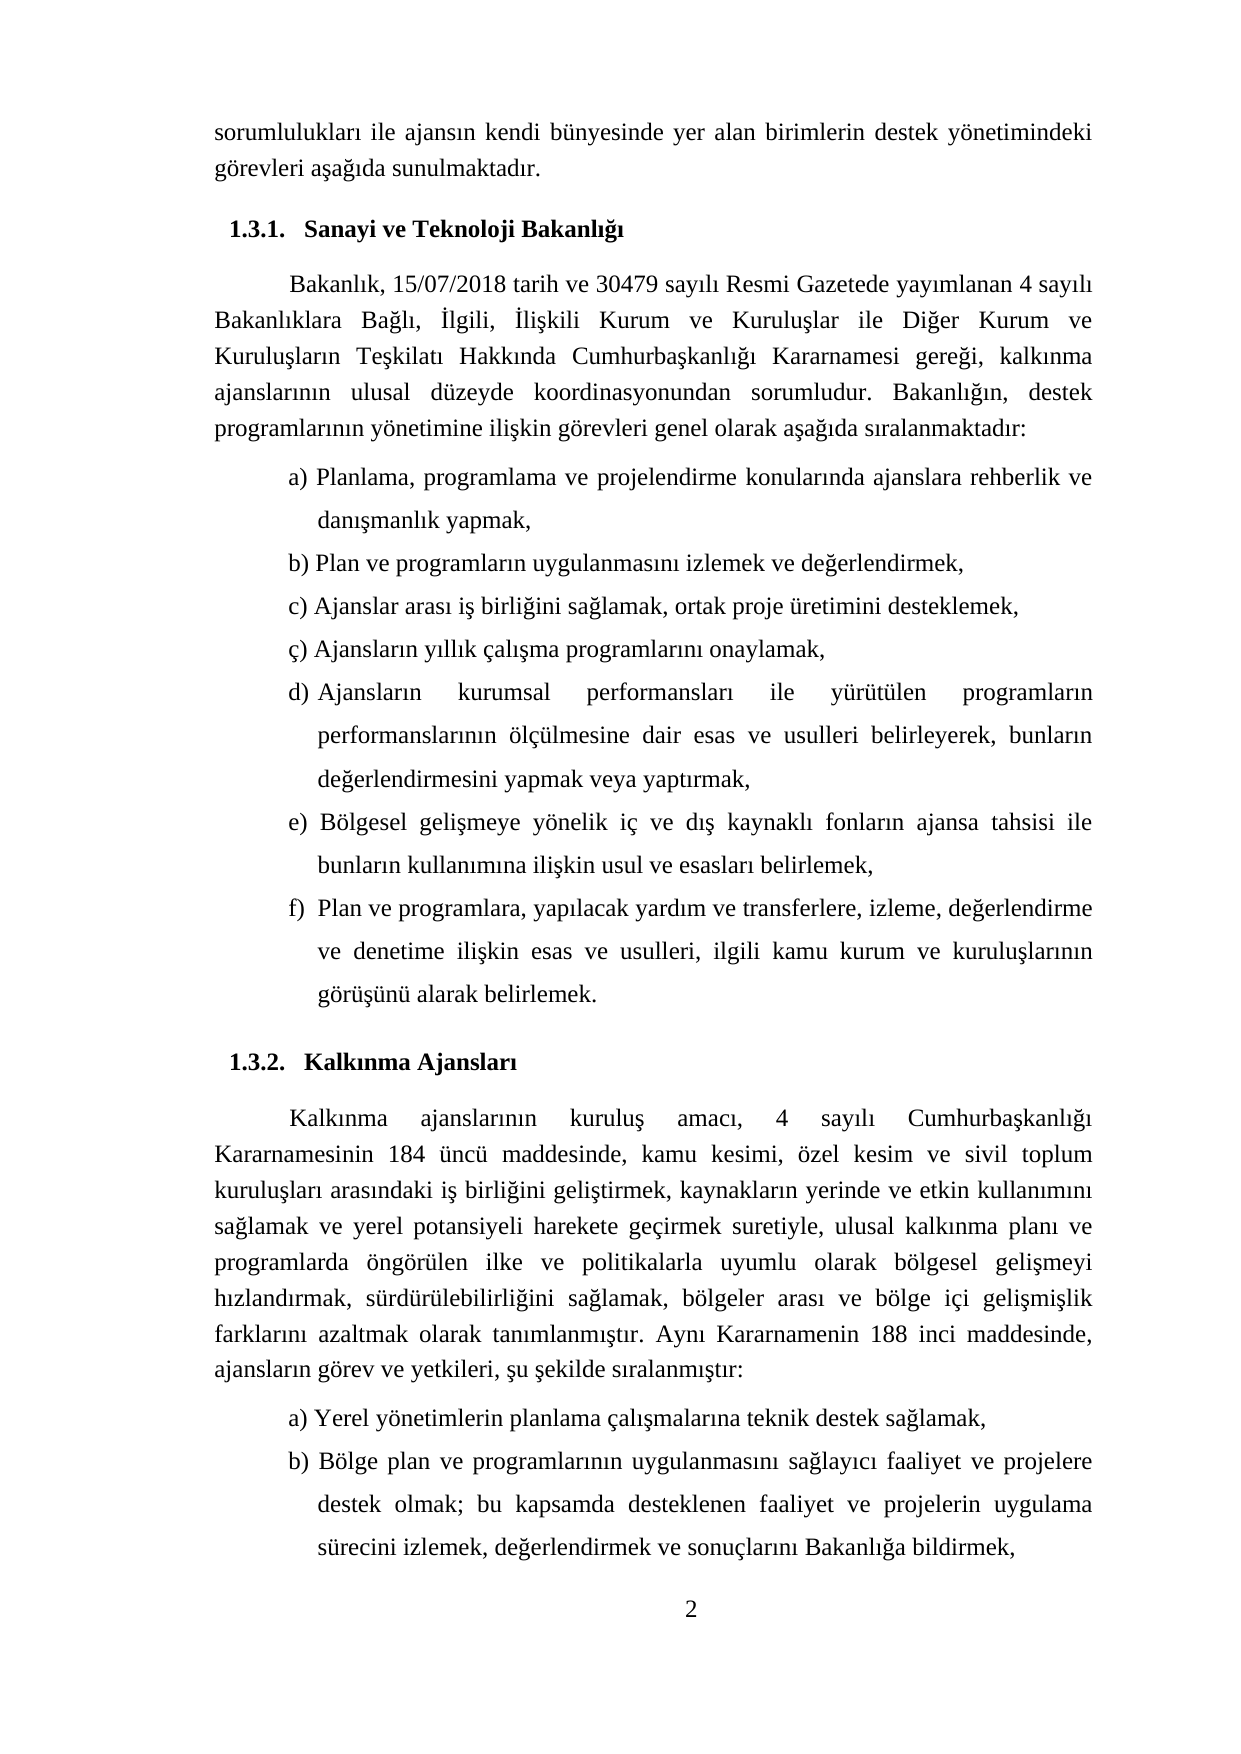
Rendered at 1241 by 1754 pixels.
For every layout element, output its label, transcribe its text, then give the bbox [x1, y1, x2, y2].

list b) Plan ve programların uygulanmasını izlemek ve değerlendirmek, [288, 548, 1093, 577]
list e) Bölgesel gelişmeye yönelik iç ve dış kaynaklı fonların ajansa tahsisi ile bunların kullanımına ilişkin usul ve esasları belirlemek, [288, 807, 1093, 879]
subtitle Kalkınma Ajansları [229, 1047, 1093, 1076]
list a) Planlama, programlama ve projelendirme konularında ajanslara rehberlik ve danışmanlık yapmak, [288, 462, 1093, 534]
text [214, 117, 1093, 182]
text Bakanlık, 15/07/2018 tarih ve 30479 sayılı Resmi Gazetede yayımlanan 4 sayılı Bakanlıklara Bağlı, İlgili, İlişkili Kurum ve Kuruluşlar ile Diğer Kurum ve Kuruluşların Teşkilatı Hakkında Cumhurbaşkanlığı Kararnamesi gereği, kalkınma ajanslarının ulusal düzeyde koordinasyonundan sorumludur. Bakanlığın, destek programlarının yönetimine ilişkin görevleri genel olarak aşağıda sıralanmaktadır: [214, 269, 1093, 442]
list ç) Ajansların yıllık çalışma programlarını onaylamak, [288, 634, 1093, 663]
list d) Ajansların kurumsal performansları ile yürütülen programların performanslarının ölçülmesine dair esas ve usulleri belirleyerek, bunların değerlendirmesini yapmak veya yaptırmak, [288, 677, 1093, 792]
text Kalkınma ajanslarının kuruluş amacı, 4 sayılı Cumhurbaşkanlığı Kararnamesinin 184 üncü maddesinde, kamu kesimi, özel kesim ve sivil toplum kuruluşları arasındaki iş birliğini geliştirmek, kaynakların yerinde ve etkin kullanımını sağlamak ve yerel potansiyeli harekete geçirmek suretiyle, ulusal kalkınma planı ve programlarda öngörülen ilke ve politikalarla uyumlu olarak bölgesel gelişmeyi hızlandırmak, sürdürülebilirliğini sağlamak, bölgeler arası ve bölge içi gelişmişlik farklarını azaltmak olarak tanımlanmıştır. Aynı Kararnamenin 188 inci maddesinde, ajansların görev ve yetkileri, şu şekilde sıralanmıştır: [214, 1103, 1093, 1383]
list f) Plan ve programlara, yapılacak yardım ve transferlere, izleme, değerlendirme ve denetime ilişkin esas ve usulleri, ilgili kamu kurum ve kuruluşlarının görüşünü alarak belirlemek. [288, 893, 1093, 1008]
list c) Ajanslar arası iş birliğini sağlamak, ortak proje üretimini desteklemek, [288, 591, 1093, 620]
list b) Bölge plan ve programlarının uygulanmasını sağlayıcı faaliyet ve projelere destek olmak; bu kapsamda desteklenen faaliyet ve projelerin uygulama sürecini izlemek, değerlendirmek ve sonuçlarını Bakanlığa bildirmek, [288, 1446, 1093, 1561]
list a) Yerel yönetimlerin planlama çalışmalarına teknik destek sağlamak, [288, 1403, 1093, 1432]
subtitle Sanayi ve Teknoloji Bakanlığı [229, 214, 1093, 243]
